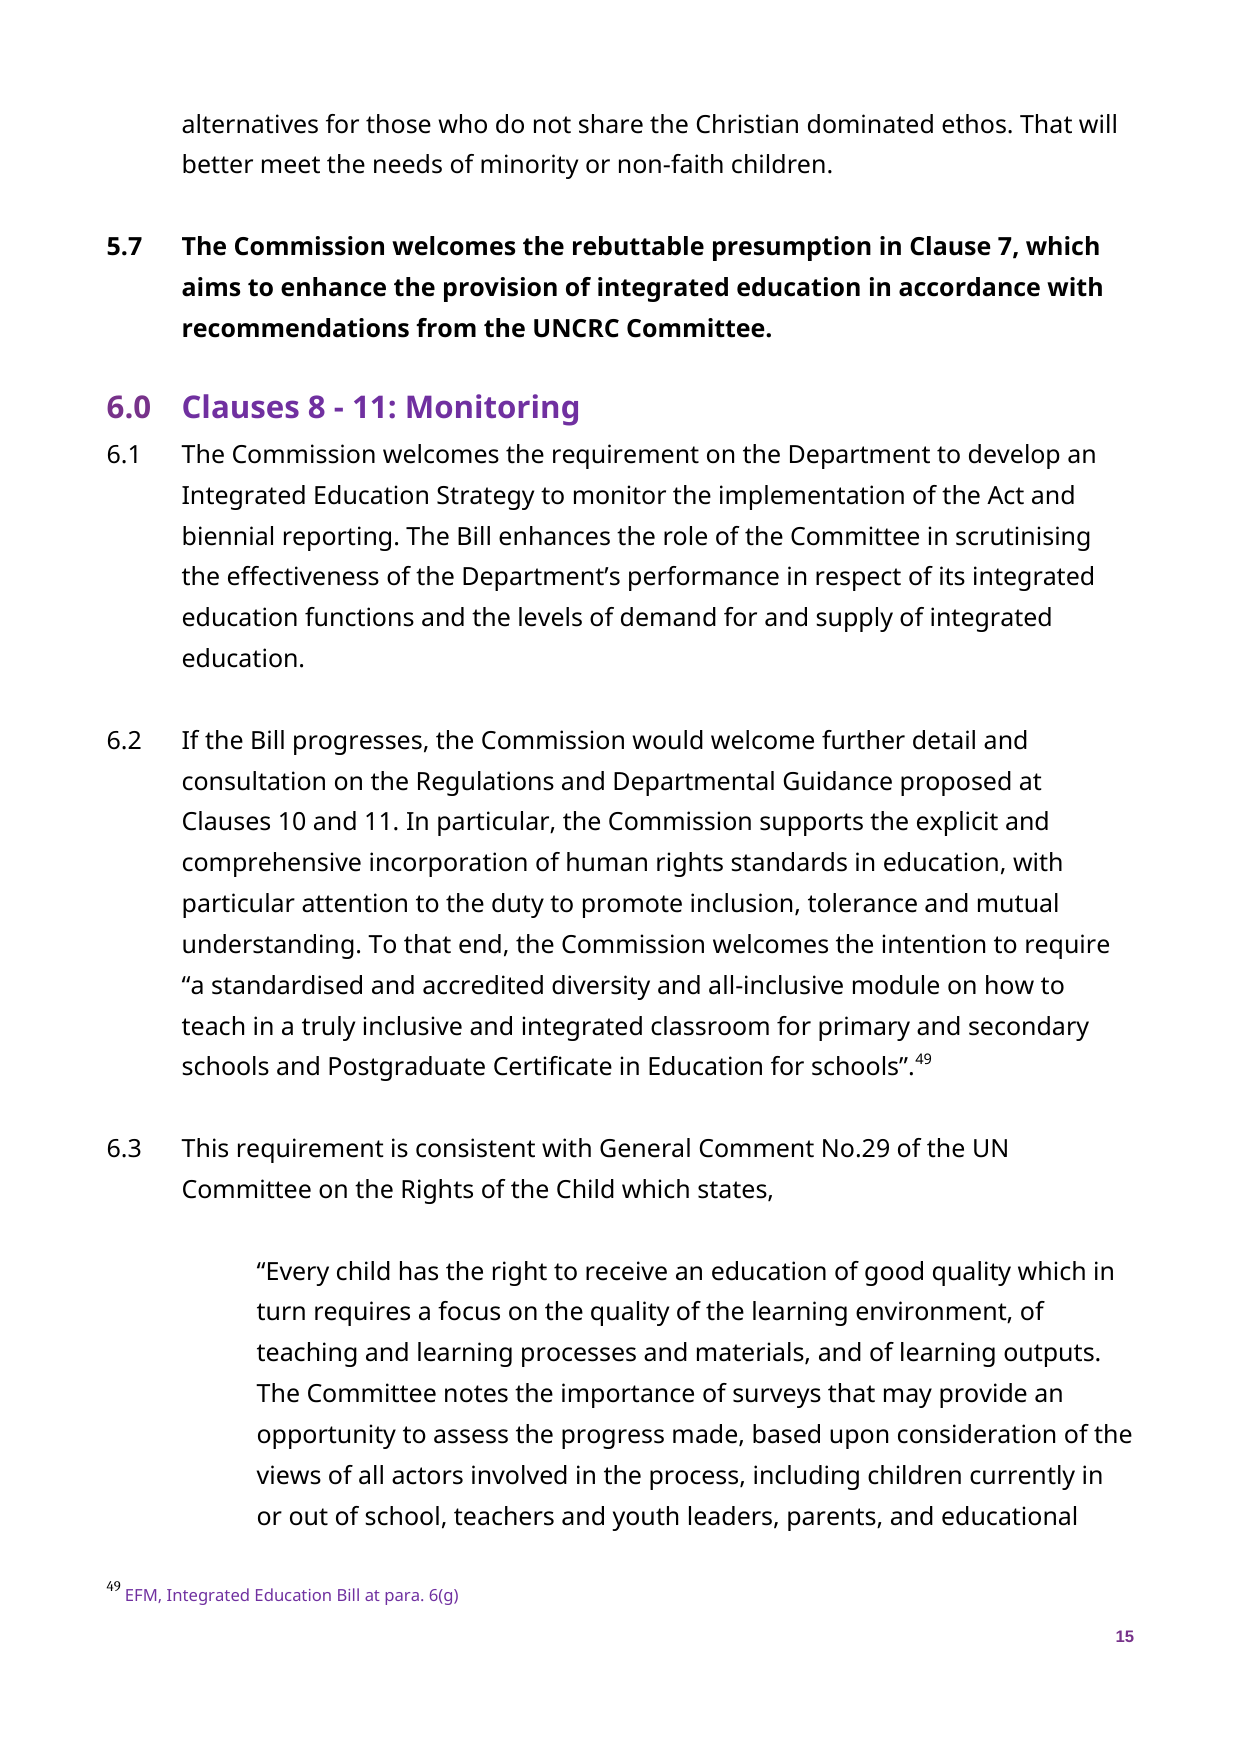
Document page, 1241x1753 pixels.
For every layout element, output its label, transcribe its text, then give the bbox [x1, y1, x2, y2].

text 6.3 This requirement is consistent with General Comment No.29 of the UN Committee on the Rights of the Child which states, [106, 1131, 1134, 1206]
text 6.1 The Commission welcomes the requirement on the Department to develop an Integrated Education Strategy to monitor the implementation of the Act and biennial reporting. The Bill enhances the role of the Committee in scrutinising the effectiveness of the Department’s performance in respect of its integrated education functions and the levels of demand for and supply of integrated education. [106, 436, 1134, 675]
text 6.0 Clauses 8 - 11: Monitoring [106, 385, 1134, 428]
text 5.7 The Commission welcomes the rebuttable presumption in Clause 7, which aims to enhance the provision of integrated education in accordance with recommendations from the UNCRC Committee. [106, 229, 1134, 344]
text 6.2 If the Bill progresses, the Commission would welcome further detail and consultation on the Regulations and Departmental Guidance proposed at Clauses 10 and 11. In particular, the Commission supports the explicit and comprehensive incorporation of human rights standards in education, with particular attention to the duty to promote inclusion, tolerance and mutual understanding. To that end, the Commission welcomes the intention to require “a standardised and accredited diversity and all-inclusive module on how to teach in a truly inclusive and integrated classroom for primary and secondary schools and Postgraduate Certificate in Education for schools”. [106, 722, 1134, 1083]
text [256, 1253, 1134, 1532]
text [106, 106, 1134, 181]
